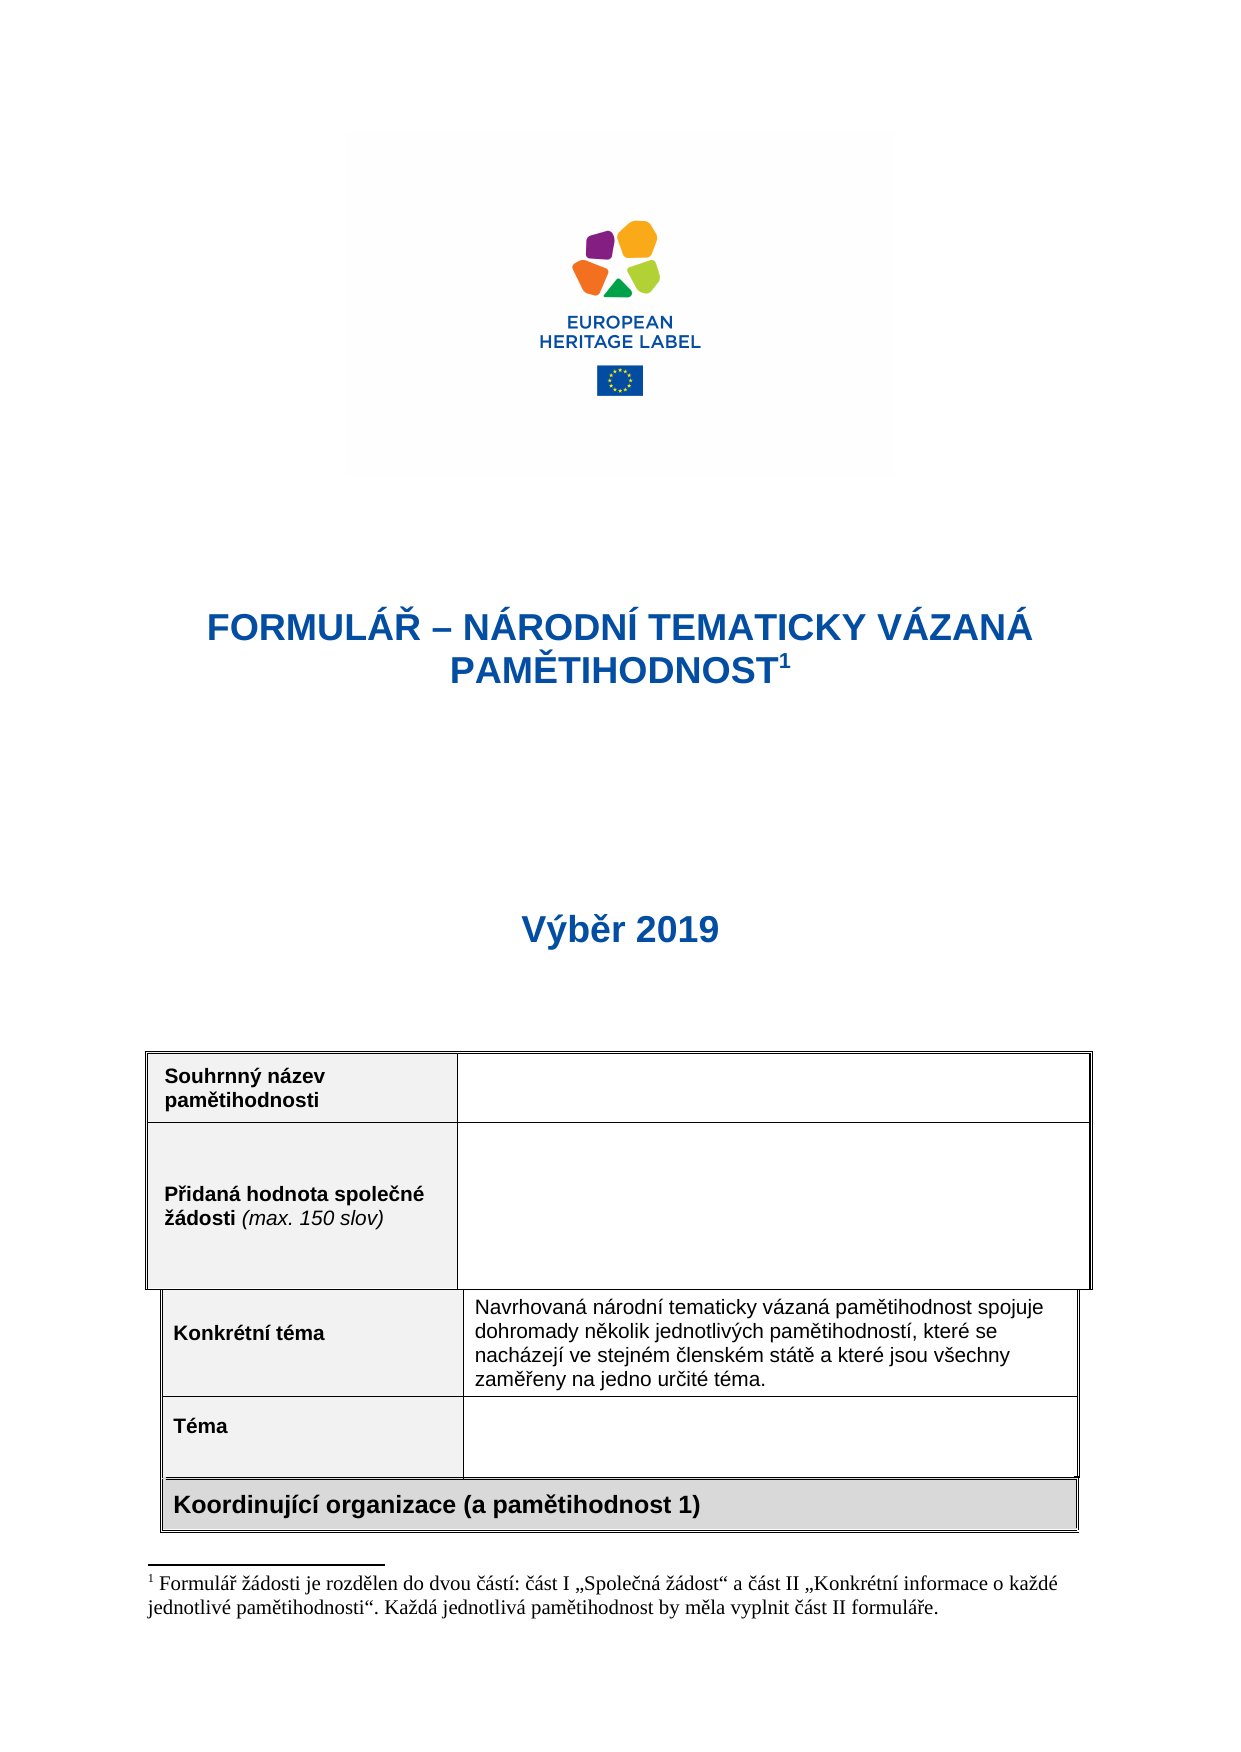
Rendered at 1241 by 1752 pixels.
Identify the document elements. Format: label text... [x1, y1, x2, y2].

table_cell [464, 1397, 1077, 1477]
table_header Souhrnný název pamětihodnosti [148, 1054, 457, 1122]
text FORMULÁŘ – NÁRODNÍ TEMATICKY VÁZANÁ PAMĚTIHODNOST [148, 605, 1092, 692]
text Výběr 2019 [148, 907, 1092, 950]
table_header [458, 1054, 1089, 1122]
table_header Konkrétní téma [163, 1290, 463, 1396]
table_header Navrhovaná národní tematicky vázaná pamětihodnost spojuje dohromady několik jednotlivých pamětihodností, které se nacházejí ve stejném členském státě a které jsou všechny zaměřeny na jedno určité téma. [464, 1290, 1077, 1396]
picture [345, 132, 895, 476]
table_cell Přidaná hodnota společné žádosti (max. 150 slov) [148, 1123, 457, 1288]
table_cell Téma [163, 1397, 463, 1477]
table_cell [458, 1123, 1089, 1288]
table_cell Koordinující organizace (a pamětihodnost 1) [162, 1477, 1077, 1529]
